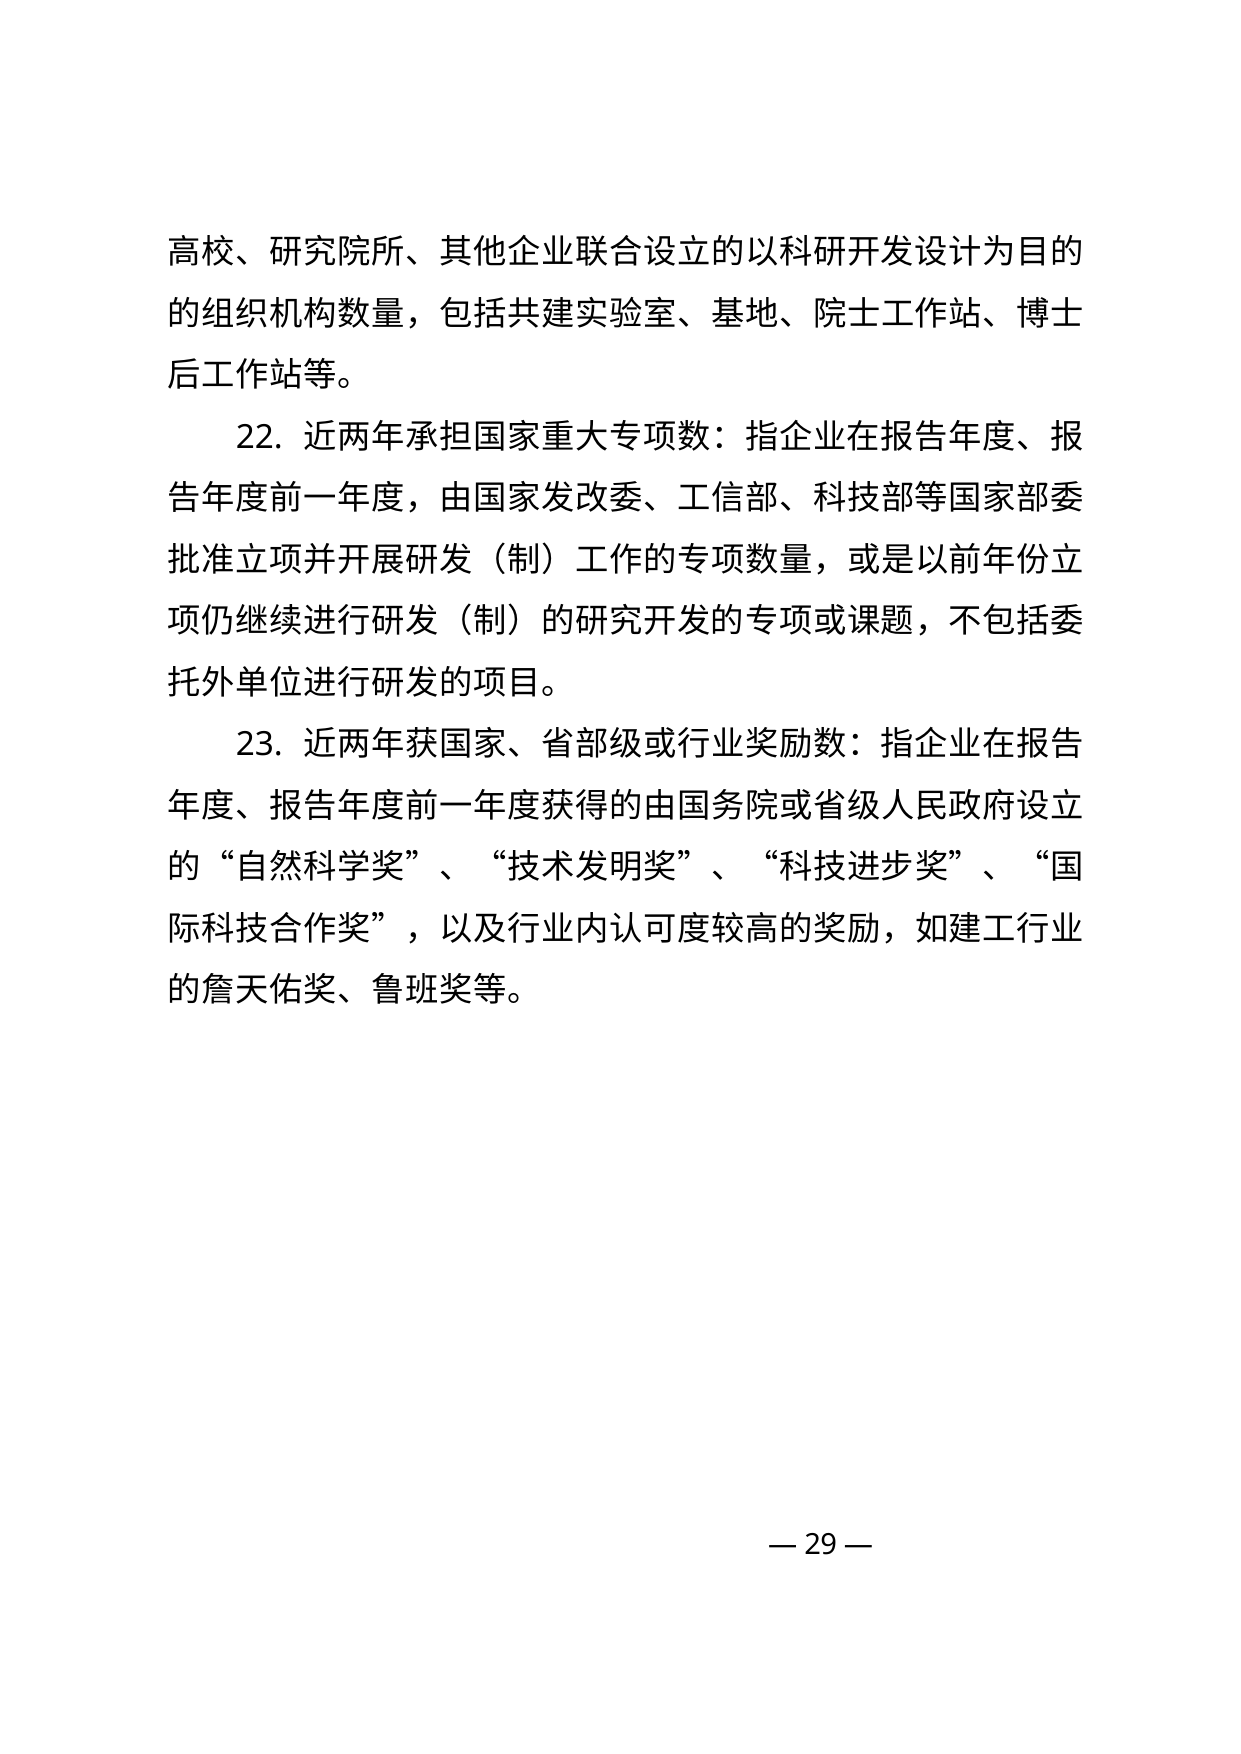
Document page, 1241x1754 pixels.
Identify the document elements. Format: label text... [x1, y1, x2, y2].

text 23.近两年获国家、省部级或行业奖励数：指企业在报告年度、报告年度前一年度获得的由国务院或省级人民政府设立的“自然科学奖”、“技术发明奖”、“科技进步奖”、“国际科技合作奖”，以及行业内认可度较高的奖励，如建工行业的詹天佑奖、鲁班奖等。 [168, 710, 1084, 1018]
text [168, 219, 1084, 403]
text 22.近两年承担国家重大专项数：指企业在报告年度、报告年度前一年度，由国家发改委、工信部、科技部等国家部委批准立项并开展研发（制）工作的专项数量，或是以前年份立项仍继续进行研发（制）的研究开发的专项或课题，不包括委托外单位进行研发的项目。 [168, 403, 1084, 710]
